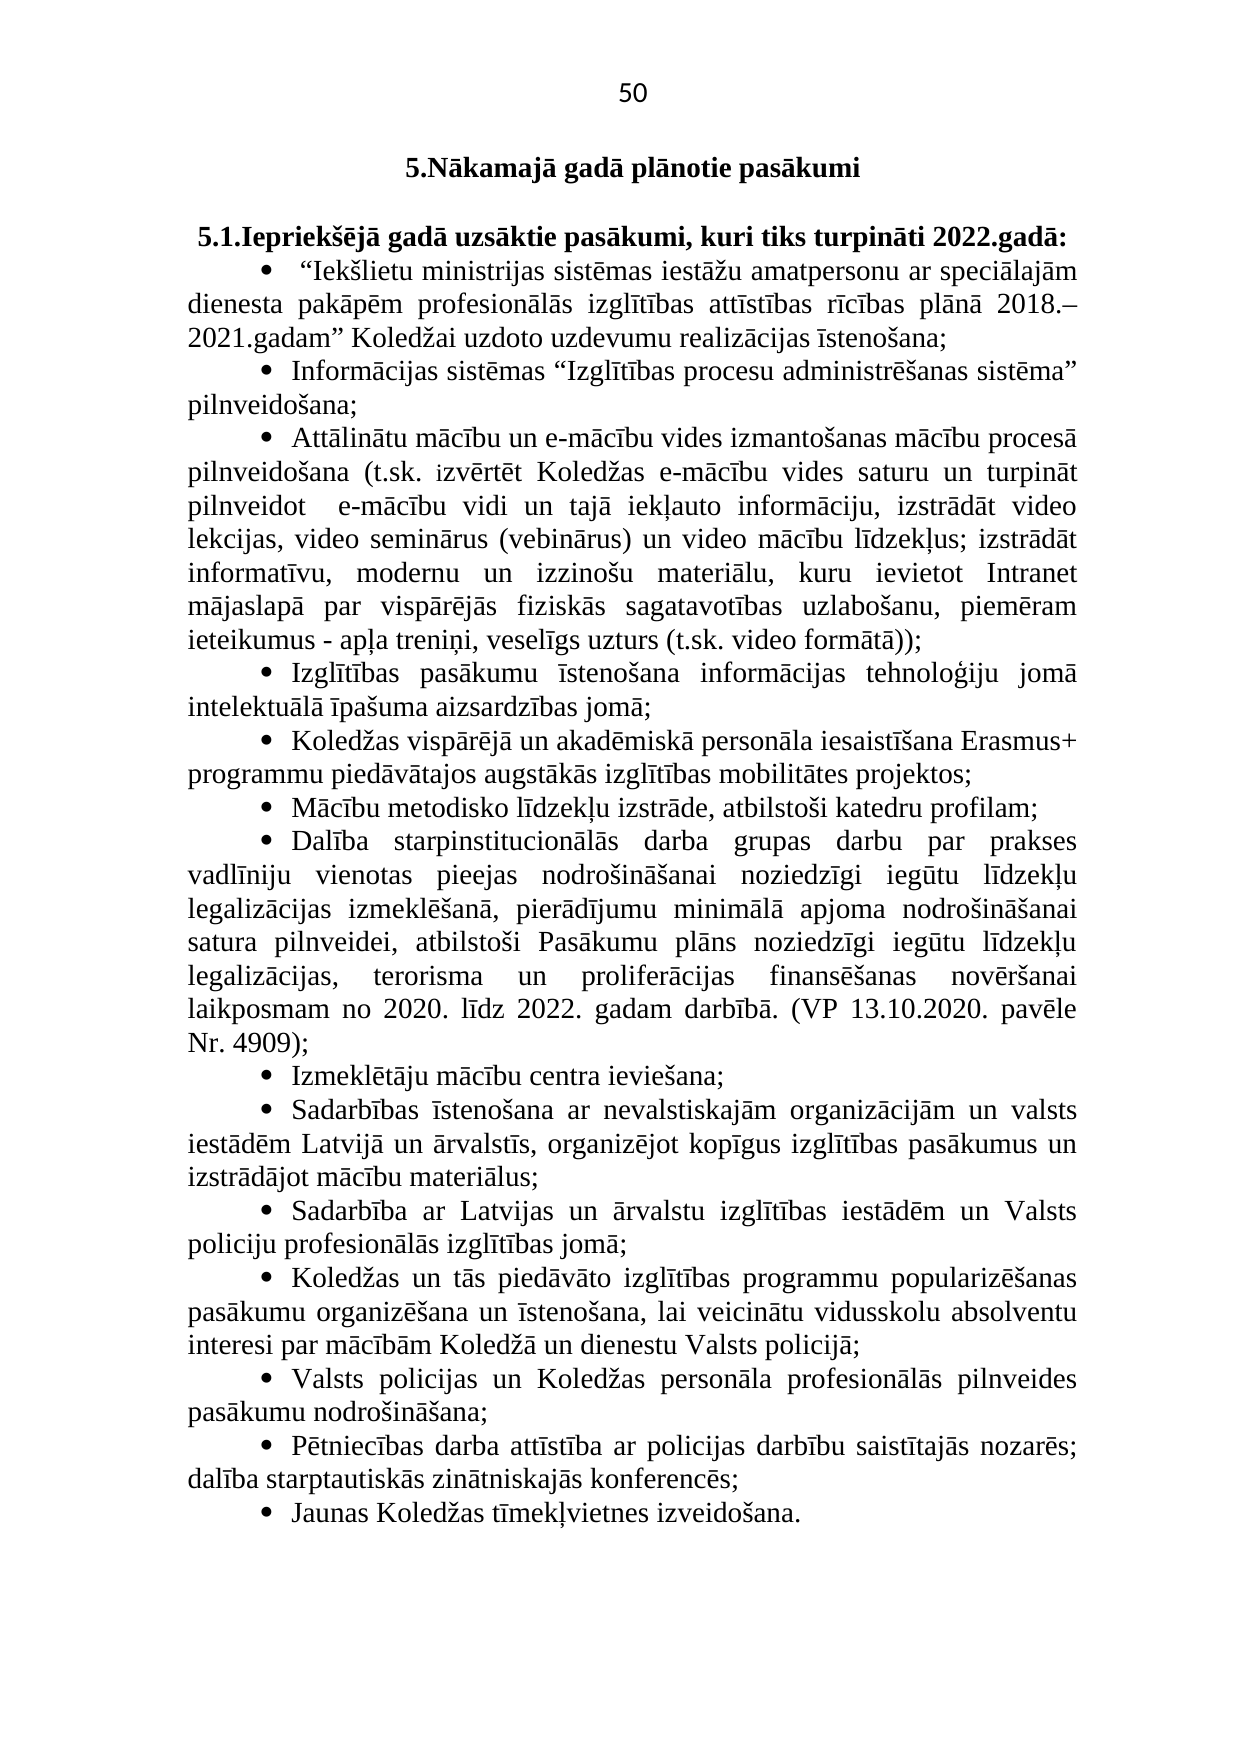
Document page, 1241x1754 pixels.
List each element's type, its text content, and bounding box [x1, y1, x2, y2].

list Izmeklētāju mācību centra ieviešana; [187, 1058, 1078, 1092]
subtitle 5.1.Iepriekšējā gadā uzsāktie pasākumi, kuri tiks turpināti 2022.gadā: [187, 219, 1078, 253]
list Jaunas Koledžas tīmekļvietnes izveidošana. [187, 1495, 1078, 1529]
list Valsts policijas un Koledžas personāla profesionālās pilnveides pasākumu nodrošināšana; [187, 1361, 1078, 1428]
list Pētniecības darba attīstība ar policijas darbību saistītajās nozarēs; dalība starptautiskās zinātniskajās konferencēs; [187, 1428, 1078, 1495]
list Informācijas sistēmas “Izglītības procesu administrēšanas sistēma” pilnveidošana; [187, 353, 1078, 421]
subtitle 5.Nākamajā gadā plānotie pasākumi [187, 150, 1078, 183]
list Mācību metodisko līdzekļu izstrāde, atbilstoši katedru profilam; [187, 790, 1078, 823]
list Sadarbība ar Latvijas un ārvalstu izglītības iestādēm un Valsts policiju profesionālās izglītības jomā; [187, 1193, 1078, 1260]
list Koledžas un tās piedāvāto izglītības programmu popularizēšanas pasākumu organizēšana un īstenošana, lai veicinātu vidusskolu absolventu interesi par mācībām Koledžā un dienestu Valsts policijā; [187, 1260, 1078, 1361]
list Dalība starpinstitucionālās darba grupas darbu par prakses vadlīniju vienotas pieejas nodrošināšanai noziedzīgi iegūtu līdzekļu legalizācijas izmeklēšanā, pierādījumu minimālā apjoma nodrošināšanai satura pilnveidei, atbilstoši Pasākumu plāns noziedzīgi iegūtu līdzekļu legalizācijas, terorisma un proliferācijas finansēšanas novēršanai laikposmam no 2020. līdz 2022. gadam darbībā. (VP 13.10.2020. pavēle Nr. 4909); [187, 823, 1078, 1058]
list Koledžas vispārējā un akadēmiskā personāla iesaistīšana Erasmus+ programmu piedāvātajos augstākās izglītības mobilitātes projektos; [187, 723, 1078, 790]
list Sadarbības īstenošana ar nevalstiskajām organizācijām un valsts iestādēm Latvijā un ārvalstīs, organizējot kopīgus izglītības pasākumus un izstrādājot mācību materiālus; [187, 1092, 1078, 1193]
list Izglītības pasākumu īstenošana informācijas tehnoloģiju jomā intelektuālā īpašuma aizsardzības jomā; [187, 656, 1078, 723]
list “Iekšlietu ministrijas sistēmas iestāžu amatpersonu ar speciālajām dienesta pakāpēm profesionālās izglītības attīstības rīcības plānā 2018.– 2021.gadam” Koledžai uzdoto uzdevumu realizācijas īstenošana; [187, 253, 1078, 353]
list Attālinātu mācību un e-mācību vides izmantošanas mācību procesā pilnveidošana (t.sk. izvērtēt Koledžas e-mācību vides saturu un turpināt pilnveidot e-mācību vidi un tajā iekļauto informāciju, izstrādāt video lekcijas, video seminārus (vebinārus) un video mācību līdzekļus; izstrādāt informatīvu, modernu un izzinošu materiālu, kuru ievietot Intranet mājaslapā par vispārējās fiziskās sagatavotības uzlabošanu, piemēram ieteikumus - apļa treniņi, veselīgs uzturs (t.sk. video formātā)); [187, 421, 1078, 656]
